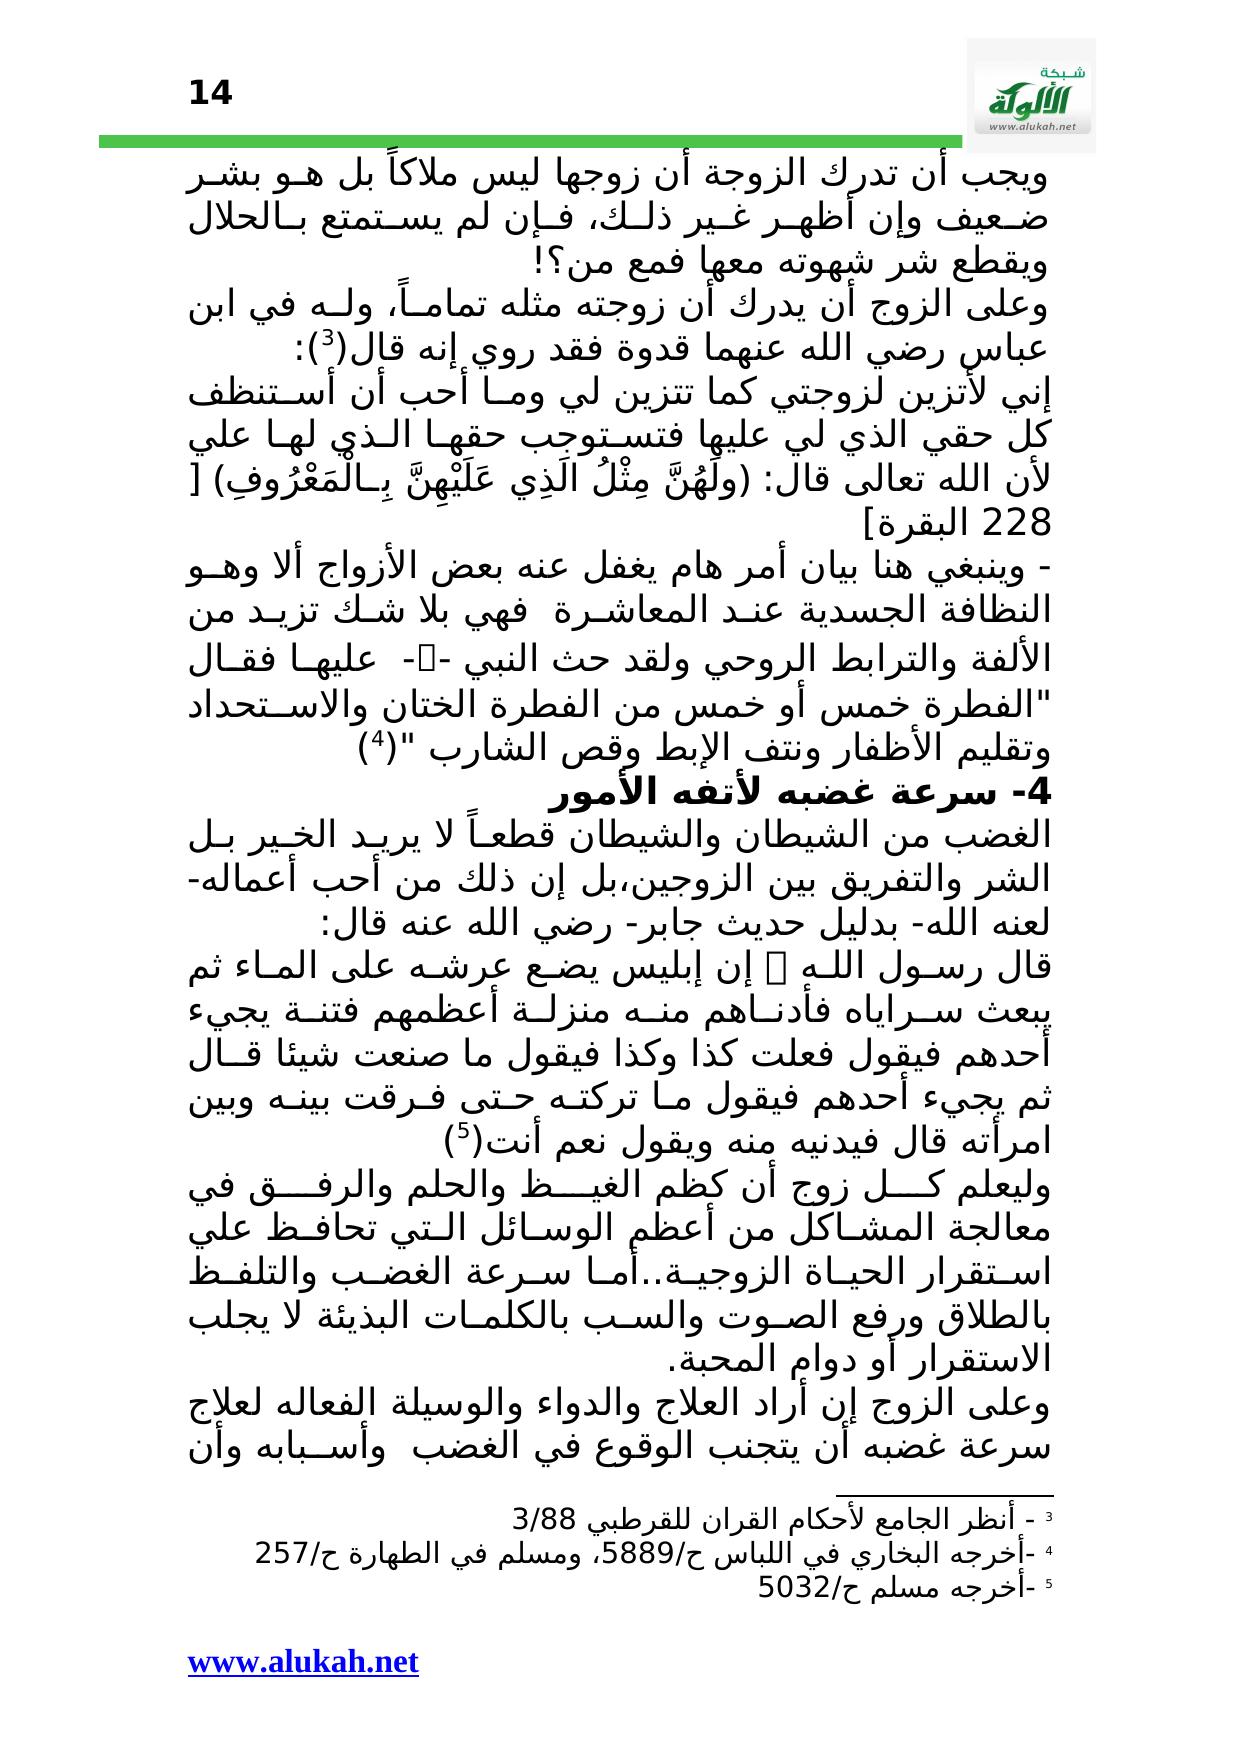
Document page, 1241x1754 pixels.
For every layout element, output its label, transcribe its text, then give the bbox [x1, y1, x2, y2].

text إني لأتزين لزوجتي كما تتزين لي وما أحب أن أستنظف كل حقي الذي لي عليها فتستوجب حقها الذي لها علي لأن الله تعالى قال: ﴿ولَهُنَّ مِثْلُ الَذِي عَلَيْهِنَّ بِالْمَعْرُوفِ﴾ [228 البقرة] [187, 369, 1053, 544]
text 4- سرعة غضبه لأتفه الأمور [187, 769, 1053, 813]
text قال رسول الله  إن إبليس يضع عرشه على الماء ثم يبعث سراياه فأدناهم منه منزلة أعظمهم فتنة يجيء أحدهم فيقول فعلت كذا وكذا فيقول ما صنعت شيئا قال ثم يجيء أحدهم فيقول ما تركته حتى فرقت بينه وبين امرأته قال فيدنيه منه ويقول نعم أنت() [187, 944, 1053, 1162]
text الغضب من الشيطان والشيطان قطعاً لا يريد الخير بل الشر والتفريق بين الزوجين،بل إن ذلك من أحب أعماله-لعنه الله- بدليل حديث جابر- رضي الله عنه قال: [187, 813, 1053, 944]
text وعلى الزوج أن يدرك أن زوجته مثله تماماً، وله في ابن عباس رضي الله عنهما قدوة فقد روي إنه قال(): [187, 282, 1050, 369]
text وليعلم كل زوج أن كظم الغيظ والحلم والرفق في معالجة المشاكل من أعظم الوسائل التي تحافظ علي استقرار الحياة الزوجية..أما سرعة الغضب والتلفظ بالطلاق ورفع الصوت والسب بالكلمات البذيئة لا يجلب الاستقرار أو دوام المحبة. [187, 1162, 1053, 1381]
text - وينبغي هنا بيان أمر هام يغفل عنه بعض الأزواج ألا وهو النظافة الجسدية عند المعاشرة فهي بلا شك تزيد من الألفة والترابط الروحي ولقد حث النبي -- عليها فقال "الفطرة خمس أو خمس من الفطرة الختان والاستحداد وتقليم الأظفار ونتف الإبط وقص الشارب "() [187, 544, 1053, 769]
text ويجب أن تدرك الزوجة أن زوجها ليس ملاكاً بل هو بشر ضعيف وإن أظهر غير ذلك، فإن لم يستمتع بالحلال ويقطع شر شهوته معها فمع من؟! [187, 151, 1050, 282]
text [187, 1381, 1053, 1468]
